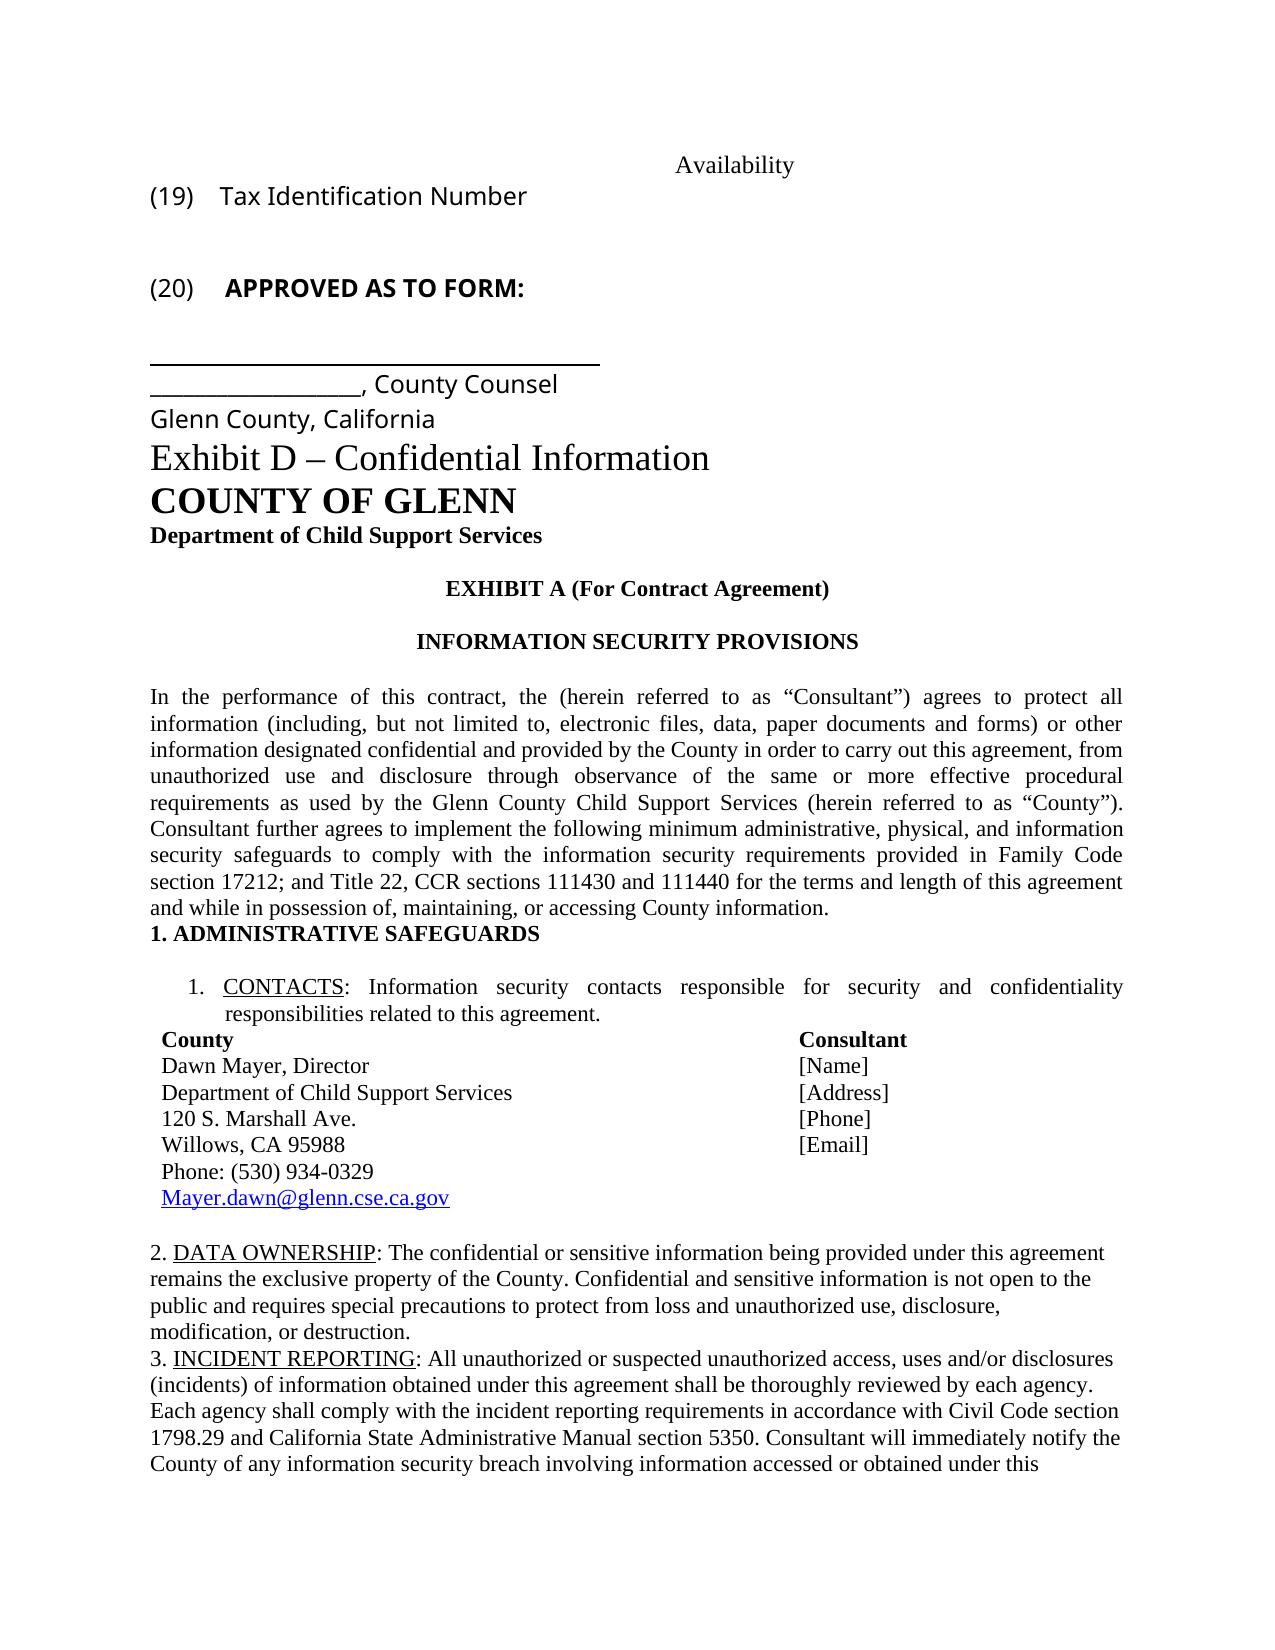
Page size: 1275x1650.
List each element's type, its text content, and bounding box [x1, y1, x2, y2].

table_header Consultant [788, 1026, 1275, 1052]
text Exhibit D – Confidential Information [150, 435, 1125, 478]
text EXHIBIT A (For Contract Agreement) [150, 576, 1125, 602]
text ___________________, [150, 367, 1125, 401]
table_header County [150, 1026, 787, 1052]
text In the performance of this contract, the (herein referred to as “Consultant”) agrees to protect all information (including, but not limited to, electronic files, data, paper documents and forms) or other information designated confidential and provided by the County in order to carry out this agreement, from unauthorized use and disclosure through observance of the same or more effective procedural requirements as used by the Glenn County Child Support Services (herein referred to as “County”). Consultant further agrees to implement the following minimum administrative, physical, and information security safeguards to comply with the information security requirements provided in Family Code section 17212; and Title 22, CCR sections 111430 and 111440 for the terms and length of this agreement and while in possession of, maintaining, or accessing County information. [150, 683, 1125, 921]
text COUNTY OF GLENN [150, 478, 1144, 522]
table_cell [Name] [Address] [Phone] [Email] [788, 1052, 1275, 1210]
text 1. CONTACTS: Information security contacts responsible for security and confidentiality responsibilities related to this agreement. [187, 973, 1125, 1026]
text 2. DATA OWNERSHIP: The confidential or sensitive information being provided under this agreement remains the exclusive property of the County. Confidential and sensitive information is not open to the public and requires special precautions to protect from loss and unauthorized use, disclosure, modification, or destruction. [150, 1239, 1125, 1344]
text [150, 1344, 1125, 1476]
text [150, 150, 1125, 179]
table_cell Dawn Mayer, Director Department of Child Support Services 120 S. Marshall Ave. Willows, CA 95988 Phone: (530) 934-0329 Mayer.dawn@glenn.cse.ca.gov [150, 1052, 787, 1210]
text 1. ADMINISTRATIVE SAFEGUARDS [150, 921, 1125, 947]
text INFORMATION SECURITY PROVISIONS [150, 628, 1125, 654]
text Glenn County, California [150, 401, 1125, 435]
text (19) Tax Identification Number [150, 179, 1125, 213]
text (20) APPROVED AS TO FORM: [150, 270, 1125, 304]
text Department of Child Support Services [150, 522, 1144, 549]
